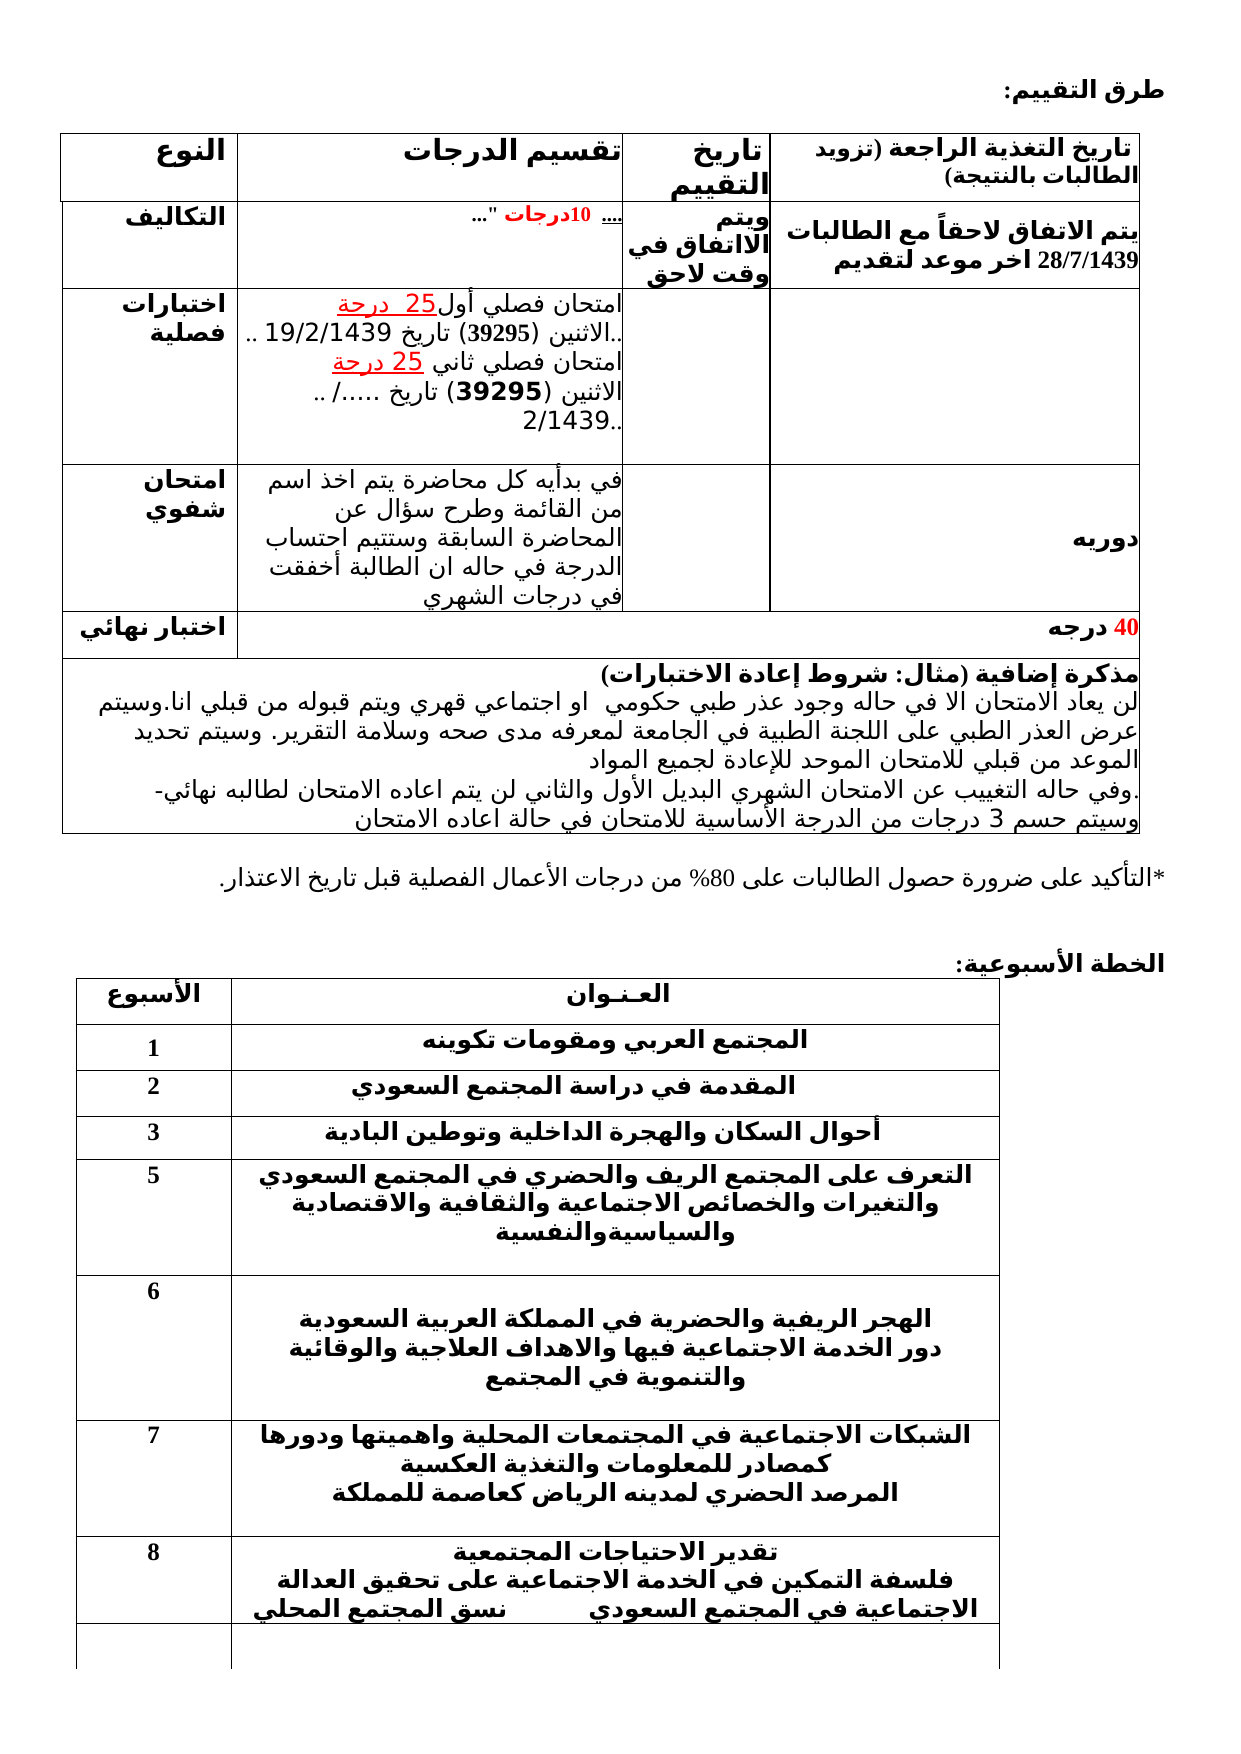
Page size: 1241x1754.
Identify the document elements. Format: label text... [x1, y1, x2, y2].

table_cell [771, 289, 1139, 464]
text *التأكيد على ضرورة حصول الطالبات على 80% من درجات الأعمال الفصلية قبل تاريخ الاعتذار. [75, 863, 1165, 892]
table_cell 40 درجه [238, 612, 1139, 658]
table_cell تقدير الاحتياجات المجتمعية فلسفة التمكين في الخدمة الاجتماعية على تحقيق العدالة الاجتماعية في المجتمع السعودي نسق المجتمع المحلي [232, 1537, 999, 1623]
table_cell الشبكات الاجتماعية في المجتمعات المحلية واهميتها ودورها كمصادر للمعلومات والتغذية العكسية المرصد الحضري لمدينه الرياض كعاصمة للمملكة [232, 1421, 999, 1536]
table_cell 2 [77, 1071, 231, 1116]
table_cell أحوال السكان والهجرة الداخلية وتوطين البادية [232, 1117, 999, 1159]
table_cell 1 [77, 1025, 231, 1070]
table_cell امتحان فصلي أول25 درجة .. الاثنين (39295) تاريخ 19/2/1439.. امتحان فصلي ثاني 25 درجة .. الاثنين (39295) تاريخ ...../2/1439.. [238, 289, 622, 464]
table_cell 6 [77, 1276, 231, 1419]
table_cell [623, 289, 769, 464]
table_cell التعرف على المجتمع الريف والحضري في المجتمع السعودي والتغيرات والخصائص الاجتماعية والثقافية والاقتصادية والسياسيةوالنفسية [232, 1160, 999, 1275]
table_cell اختبارات فصلية [63, 289, 237, 464]
table_cell التكاليف [63, 202, 237, 288]
table_header تاريخ التقييم [623, 134, 769, 201]
table_header تقسيم الدرجات [238, 134, 622, 201]
text طرق التقييم: [75, 75, 1165, 104]
table_cell [232, 1624, 999, 1669]
table_cell يتم الاتفاق لاحقاً مع الطالبات 28/7/1439 اخر موعد لتقديم [771, 202, 1139, 288]
table_cell [77, 1624, 231, 1669]
text الخطة الأسبوعية: [75, 949, 1165, 978]
table_cell .... 10درجات "... [238, 202, 622, 288]
table_header العـنـوان [232, 979, 999, 1024]
table_cell مذكرة إضافية (مثال: شروط إعادة الاختبارات) لن يعاد الامتحان الا في حاله وجود عذر طبي حكومي او اجتماعي قهري ويتم قبوله من قبلي انا.وسيتم عرض العذر الطبي على اللجنة الطبية في الجامعة لمعرفه مدى صحه وسلامة التقرير. وسيتم تحديد الموعد من قبلي للامتحان الموحد للإعادة لجميع المواد -وفي حاله التغييب عن الامتحان الشهري البديل الأول والثاني لن يتم اعاده الامتحان لطالبه نهائي. وسيتم حسم 3 درجات من الدرجة الأساسية للامتحان في حالة اعاده الامتحان [63, 659, 1139, 833]
table_cell 8 [77, 1537, 231, 1623]
table_cell [623, 465, 769, 611]
table_header النوع [61, 134, 237, 201]
table_cell اختبار نهائي [63, 612, 237, 658]
table_cell ويتم الااتفاق في وقت لاحق [623, 202, 769, 288]
table_cell المقدمة في دراسة المجتمع السعودي [232, 1071, 999, 1116]
table_cell امتحان شفوي [63, 465, 237, 611]
table_cell 7 [77, 1421, 231, 1536]
table_cell الهجر الريفية والحضرية في المملكة العربية السعودية دور الخدمة الاجتماعية فيها والاهداف العلاجية والوقائية والتنموية في المجتمع [232, 1276, 999, 1419]
table_header الأسبوع [77, 979, 231, 1024]
table_cell دوريه [771, 465, 1139, 611]
table_cell المجتمع العربي ومقومات تكوينه [232, 1025, 999, 1070]
table_header تاريخ التغذية الراجعة (تزويد الطالبات بالنتيجة) [771, 134, 1139, 201]
table_cell 5 [77, 1160, 231, 1275]
table_cell في بدأيه كل محاضرة يتم اخذ اسم من القائمة وطرح سؤال عن المحاضرة السابقة وستتيم احتساب الدرجة في حاله ان الطالبة أخفقت في درجات الشهري [238, 465, 622, 611]
table_cell 3 [77, 1117, 231, 1159]
